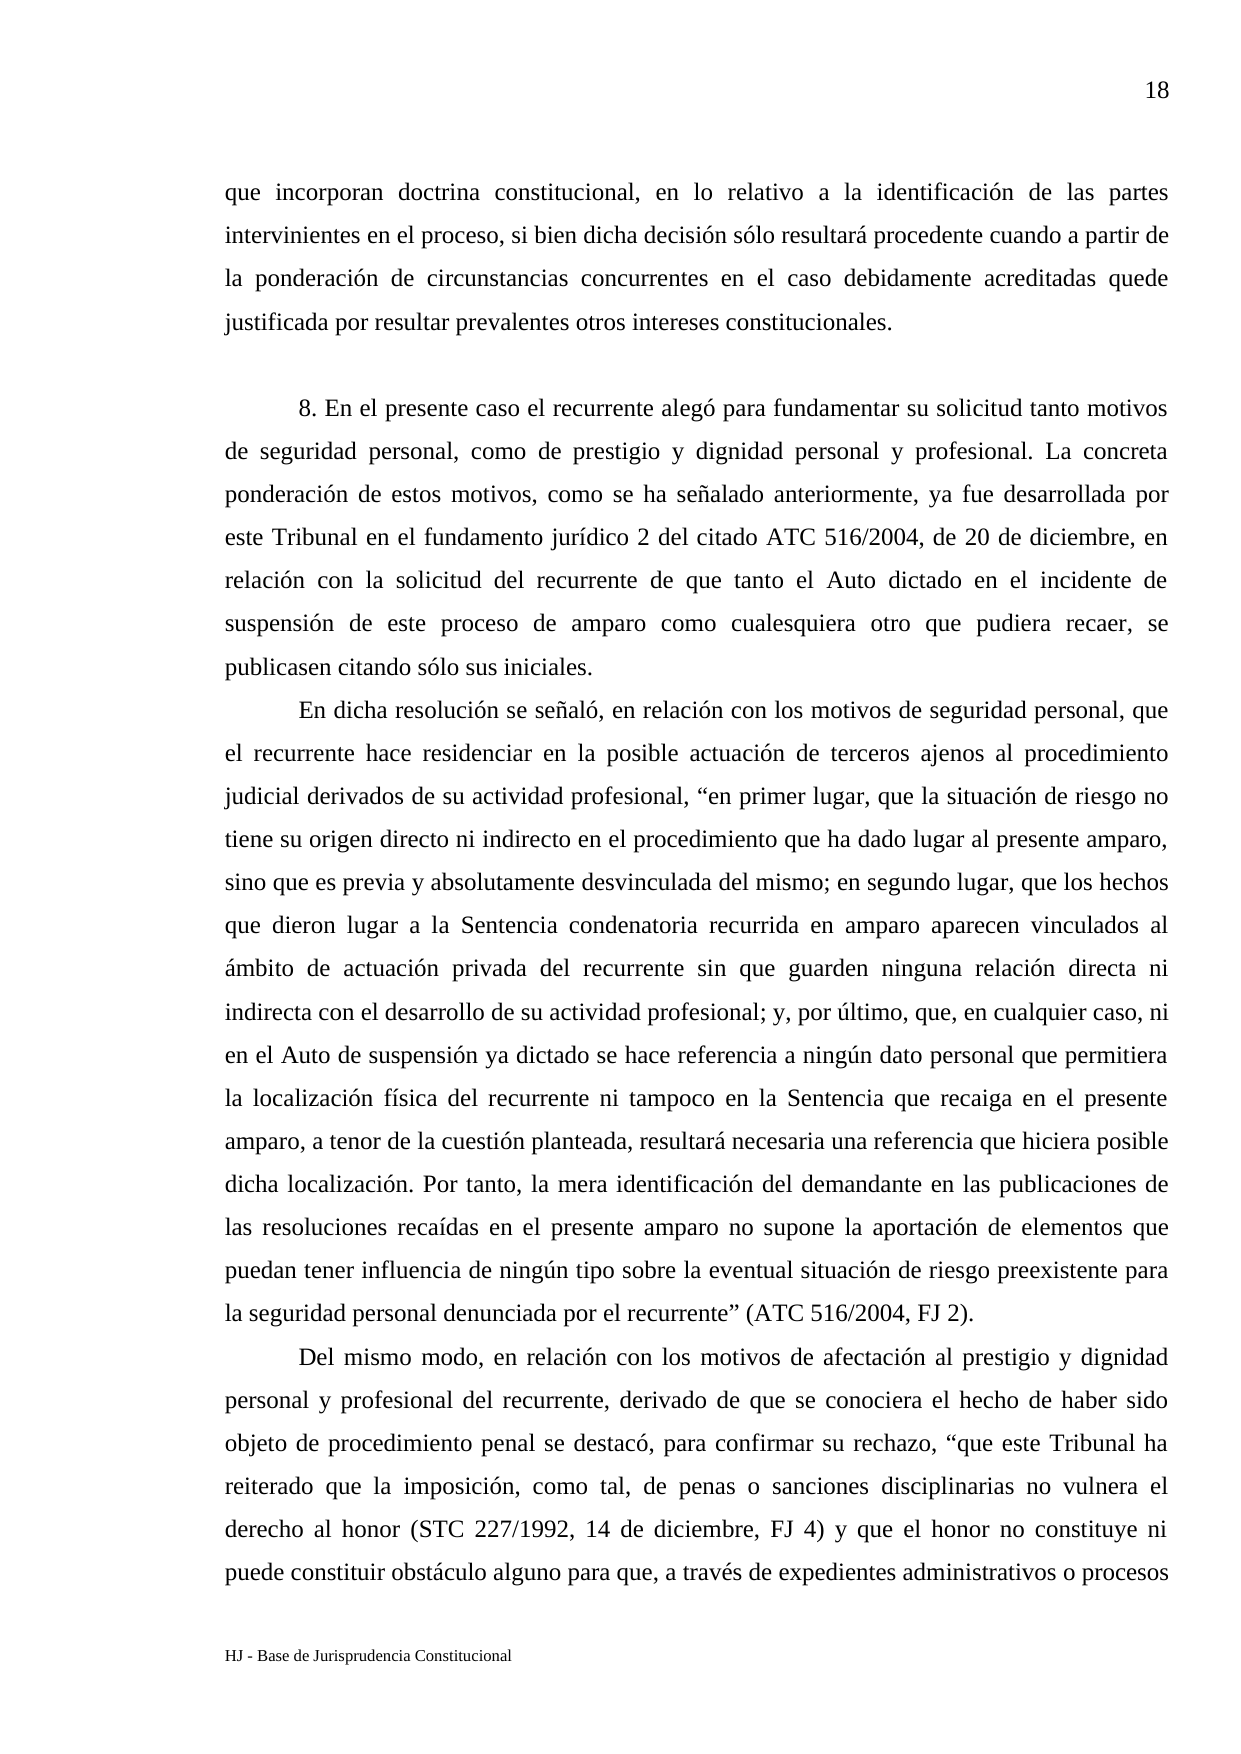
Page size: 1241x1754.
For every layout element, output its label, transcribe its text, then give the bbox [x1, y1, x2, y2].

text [224, 177, 1169, 335]
text En dicha resolución se señaló, en relación con los motivos de seguridad personal, que el recurrente hace residenciar en la posible actuación de terceros ajenos al procedimiento judicial derivados de su actividad profesional, “en primer lugar, que la situación de riesgo no tiene su origen directo ni indirecto en el procedimiento que ha dado lugar al presente amparo, sino que es previa y absolutamente desvinculada del mismo; en segundo lugar, que los hechos que dieron lugar a la Sentencia condenatoria recurrida en amparo aparecen vinculados al ámbito de actuación privada del recurrente sin que guarden ninguna relación directa ni indirecta con el desarrollo de su actividad profesional; y, por último, que, en cualquier caso, ni en el Auto de suspensión ya dictado se hace referencia a ningún dato personal que permitiera la localización física del recurrente ni tampoco en la Sentencia que recaiga en el presente amparo, a tenor de la cuestión planteada, resultará necesaria una referencia que hiciera posible dicha localización. Por tanto, la mera identificación del demandante en las publicaciones de las resoluciones recaídas en el presente amparo no supone la aportación de elementos que puedan tener influencia de ningún tipo sobre la eventual situación de riesgo preexistente para la seguridad personal denunciada por el recurrente” (ATC 516/2004, FJ 2). [224, 695, 1169, 1327]
text 8. En el presente caso el recurrente alegó para fundamentar su solicitud tanto motivos de seguridad personal, como de prestigio y dignidad personal y profesional. La concreta ponderación de estos motivos, como se ha señalado anteriormente, ya fue desarrollada por este Tribunal en el fundamento jurídico 2 del citado ATC 516/2004, de 20 de diciembre, en relación con la solicitud del recurrente de que tanto el Auto dictado en el incidente de suspensión de este proceso de amparo como cualesquiera otro que pudiera recaer, se publicasen citando sólo sus iniciales. [224, 393, 1169, 680]
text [224, 1342, 1169, 1586]
